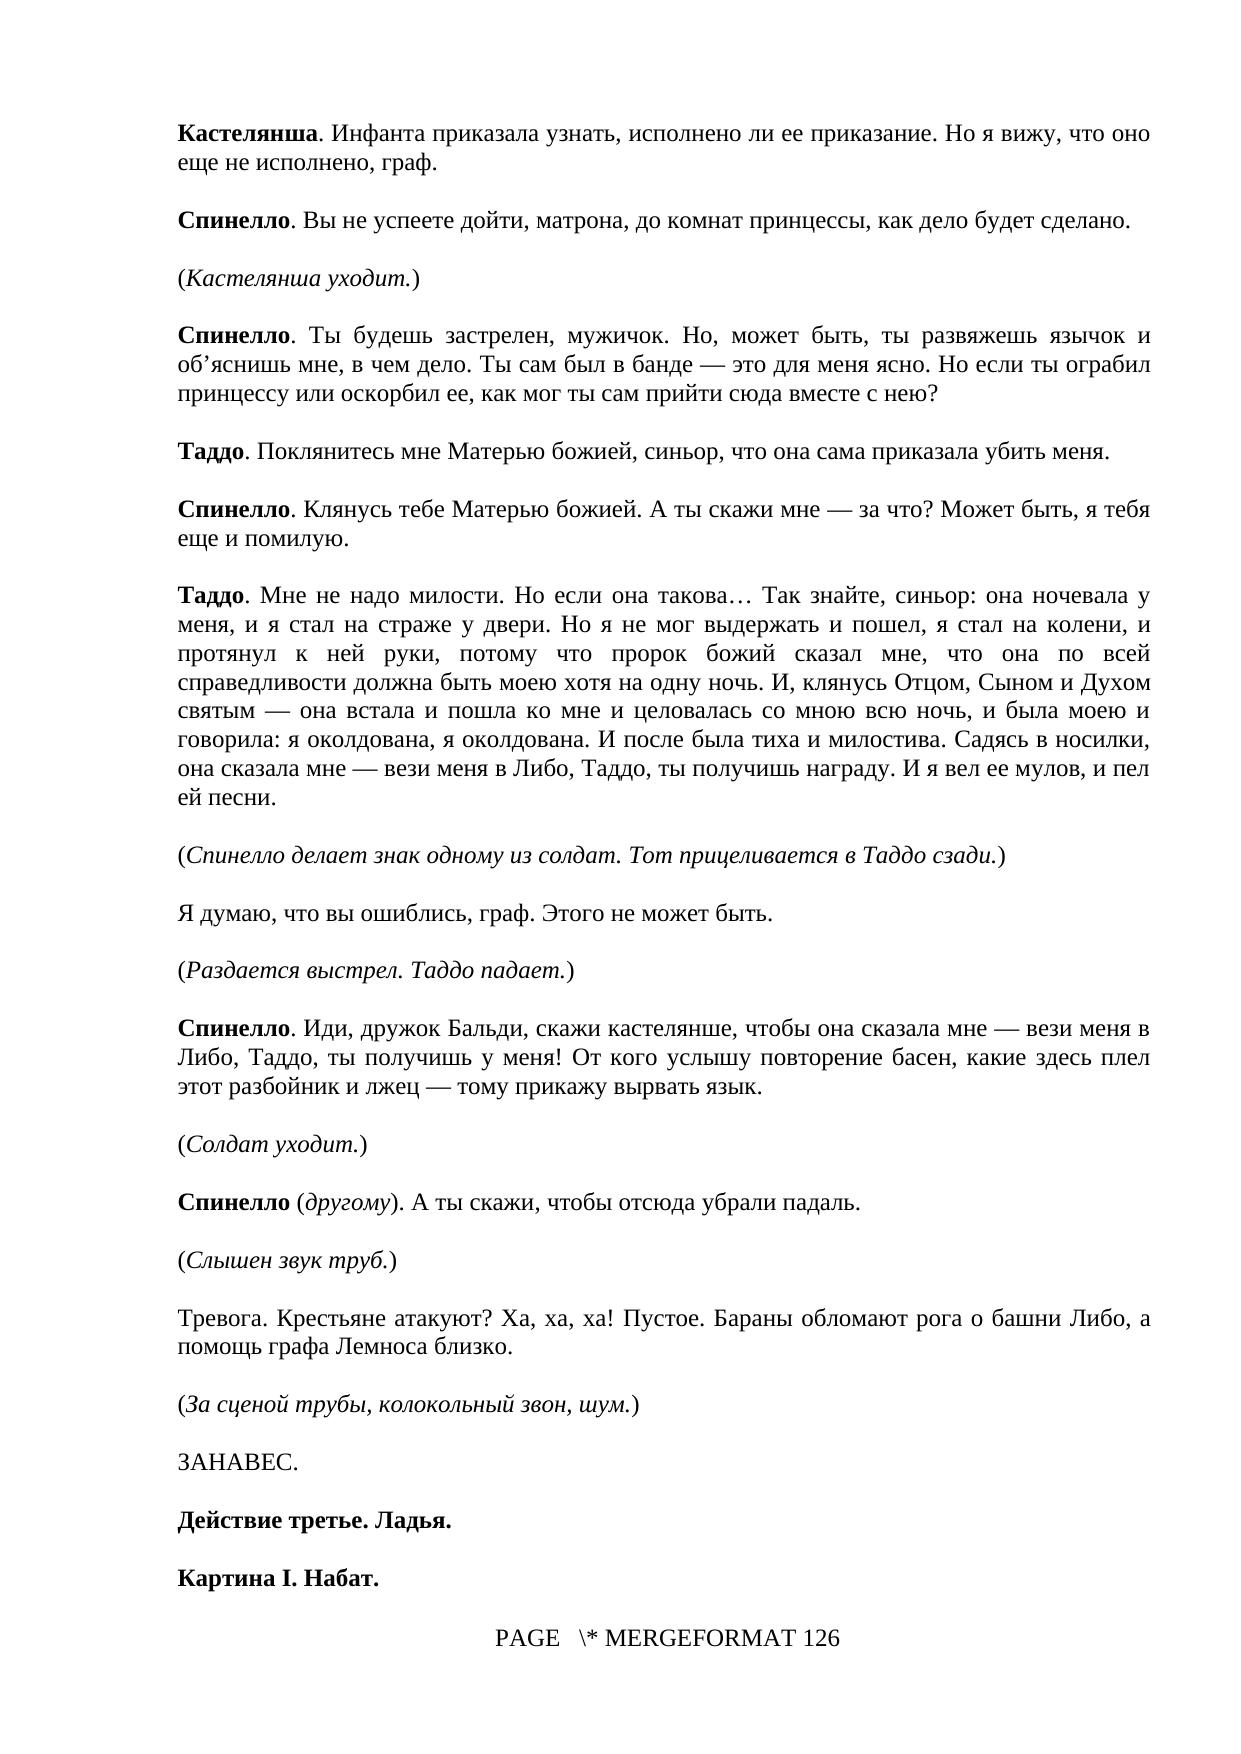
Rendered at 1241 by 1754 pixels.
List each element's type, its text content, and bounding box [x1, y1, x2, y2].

text Кастелянша. Инфанта приказала узнать, исполнено ли ее приказание. Но я вижу, что оно еще не исполнено, граф. [177, 118, 1152, 176]
text Я думаю, что вы ошиблись, граф. Этого не может быть. [177, 898, 1152, 926]
text Тревога. Крестьяне атакуют? Ха, ха, ха! Пустое. Бараны обломают рога о башни Либо, а помощь графа Лемноса близко. [177, 1303, 1152, 1360]
text (Солдат уходит.) [177, 1129, 1152, 1158]
text (Кастелянша уходит.) [177, 263, 1152, 291]
text Таддо. Поклянитесь мне Матерью божией, синьор, что она сама приказала убить меня. [177, 436, 1152, 465]
text Спинелло. Клянусь тебе Матерью божией. А ты скажи мне — за что? Может быть, я тебя еще и помилую. [177, 494, 1152, 551]
text Действие третье. Ладья. [177, 1505, 1152, 1534]
text (Раздается выстрел. Таддо падает.) [177, 956, 1152, 984]
text Спинелло. Вы не успеете дойти, матрона, до комнат принцессы, как дело будет сделано. [177, 205, 1152, 233]
text ЗАНАВЕС. [177, 1447, 1152, 1476]
text (За сценой трубы, колокольный звон, шум.) [177, 1389, 1152, 1418]
text Таддо. Мне не надо милости. Но если она такова… Так знайте, синьор: она ночевала у меня, и я стал на страже у двери. Но я не мог выдержать и пошел, я стал на колени, и протянул к ней руки, потому что пророк божий сказал мне, что она по всей справедливости должна быть моею хотя на одну ночь. И, клянусь Отцом, Сыном и Духом святым — она встала и пошла ко мне и целовалась со мною всю ночь, и была моею и говорила: я околдована, я околдована. И после была тиха и милостива. Садясь в носилки, она сказала мне — вези меня в Либо, Таддо, ты получишь награду. И я вел ее мулов, и пел ей песни. [177, 581, 1152, 811]
text Спинелло. Ты будешь застрелен, мужичок. Но, может быть, ты развяжешь язычок и об’яснишь мне, в чем дело. Ты сам был в банде — это для меня ясно. Но если ты ограбил принцессу или оскорбил ее, как мог ты сам прийти сюда вместе с нею? [177, 321, 1152, 407]
text Спинелло (другому). А ты скажи, чтобы отсюда убрали падаль. [177, 1187, 1152, 1216]
text (Спинелло делает знак одному из солдат. Тот прицеливается в Таддо сзади.) [177, 840, 1152, 868]
text Спинелло. Иди, дружок Бальди, скажи кастелянше, чтобы она сказала мне — вези меня в Либо, Таддо, ты получишь у меня! От кого услышу повторение басен, какие здесь плел этот разбойник и лжец — тому прикажу вырвать язык. [177, 1013, 1152, 1100]
text Картина I. Набат. [177, 1563, 1152, 1592]
text (Слышен звук труб.) [177, 1245, 1152, 1273]
